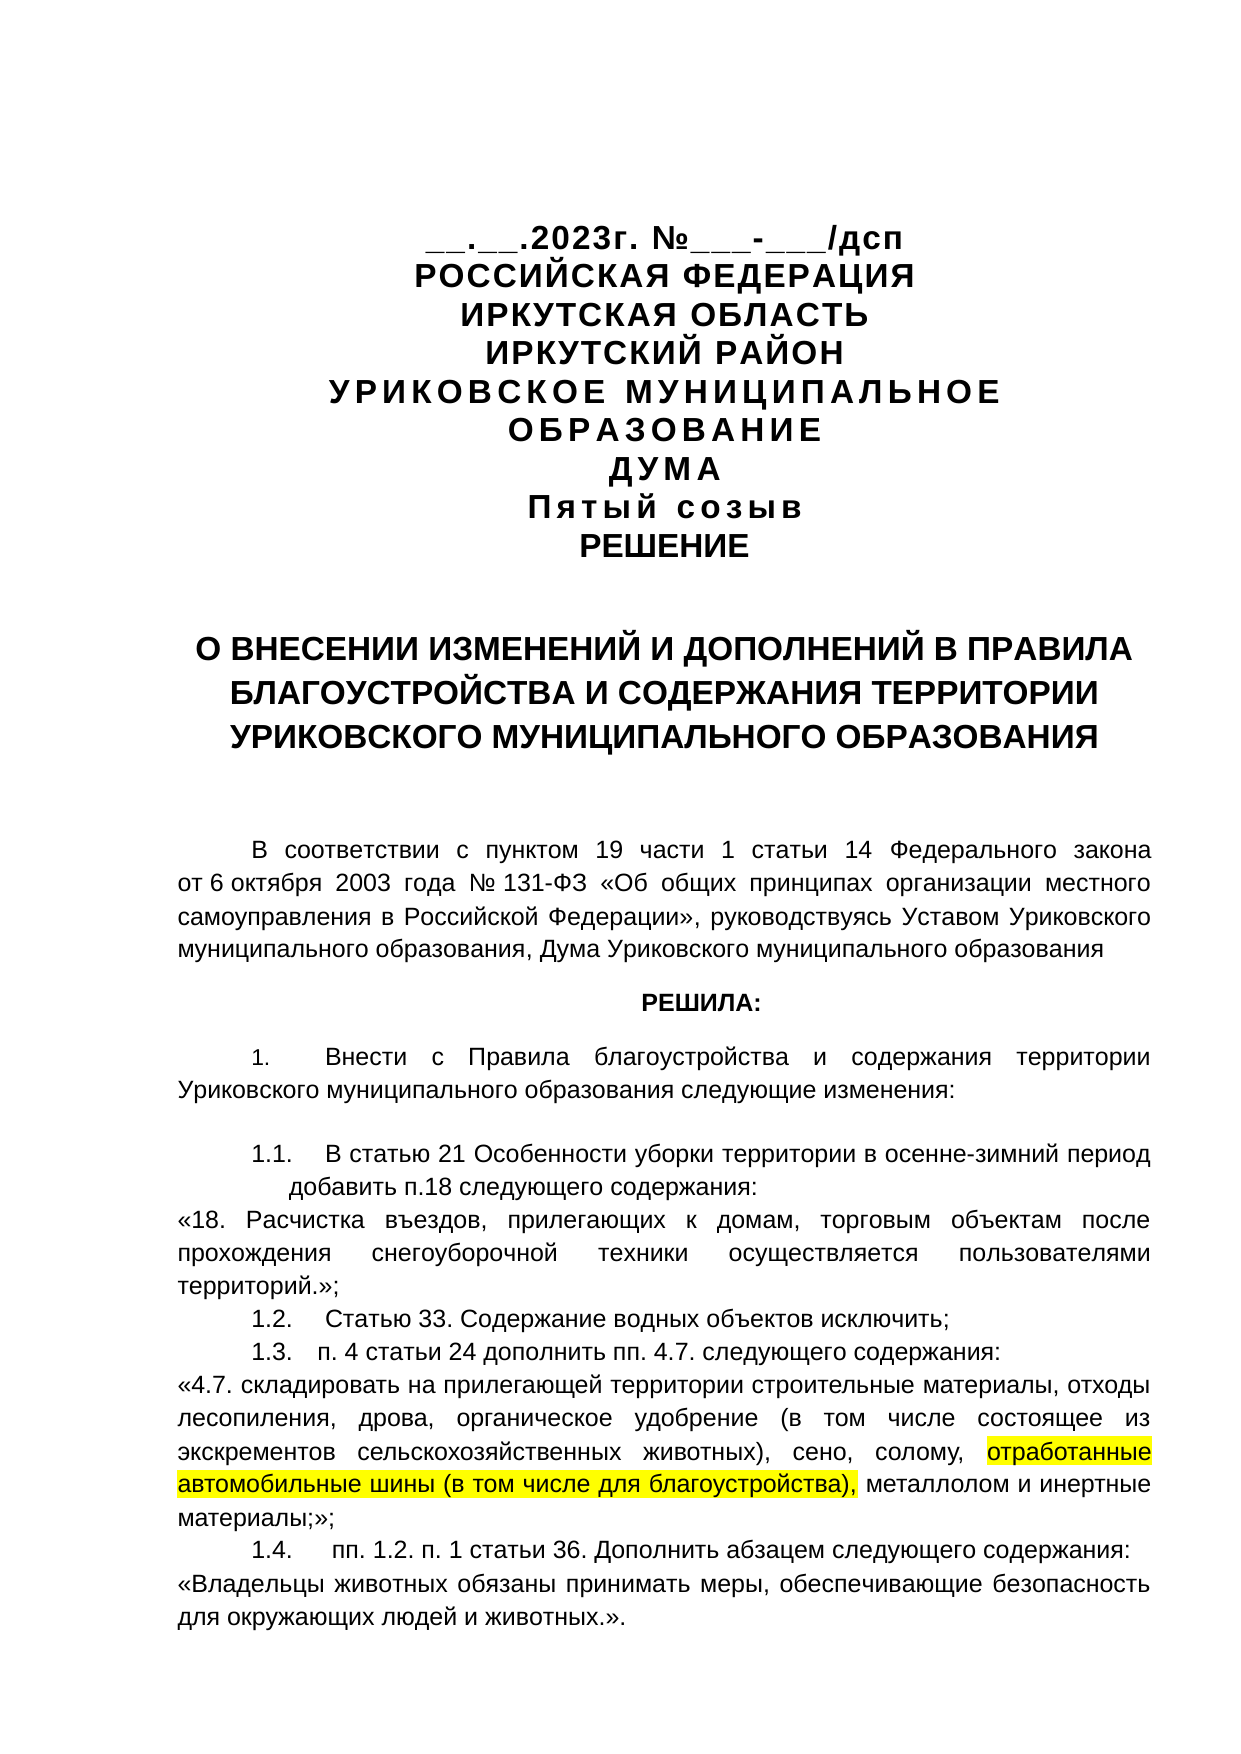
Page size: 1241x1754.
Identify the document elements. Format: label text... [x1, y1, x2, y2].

text ДУМА [177, 449, 1152, 487]
text ИРКУТСКАЯ ОБЛАСТЬ [177, 295, 1152, 333]
text __.__.2023г. №___-___/дсп [177, 218, 1152, 257]
list Внести с Правила благоустройства и содержания территории Уриковского муниципального образования следующие изменения: [177, 1042, 1152, 1104]
text «4.7. складировать на прилегающей территории строительные материалы, отходы лесопиления, дрова, органическое удобрение (в том числе состоящее из экскрементов сельскохозяйственных животных), сено, солому, отработанные автомобильные шины (в том числе для благоустройства), металлолом и инертные материалы;»; [177, 1370, 1152, 1531]
text УРИКОВСКОЕ МУНИЦИПАЛЬНОЕ ОБРАЗОВАНИЕ [177, 372, 1152, 449]
text Пятый созыв [177, 487, 1152, 526]
text «18. Расчистка въездов, прилегающих к домам, торговым объектам после прохождения снегоуборочной техники осуществляется пользователями территорий.»; [177, 1205, 1152, 1300]
list Статью 33. Содержание водных объектов исключить; [251, 1304, 1152, 1333]
list п. 4 статьи 24 дополнить пп. 4.7. следующего содержания: [251, 1337, 1152, 1366]
text РОССИЙСКАЯ ФЕДЕРАЦИЯ [177, 257, 1152, 295]
text РЕШИЛА: [177, 988, 1152, 1017]
text РЕШЕНИЕ [177, 526, 1152, 564]
text В соответствии с пунктом 19 части 1 статьи 14 Федерального закона от 6 октября 2003 года № 131-ФЗ «Об общих принципах организации местного самоуправления в Российской Федерации», руководствуясь Уставом Уриковского муниципального образования, Дума Уриковского муниципального образования [177, 835, 1152, 963]
list пп. 1.2. п. 1 статьи 36. Дополнить абзацем следующего содержания: [251, 1536, 1152, 1564]
text О ВНЕСЕНИИ ИЗМЕНЕНИЙ И ДОПОЛНЕНИЙ В ПРАВИЛА БЛАГОУСТРОЙСТВА И СОДЕРЖАНИЯ ТЕРРИТОРИИ УРИКОВСКОГО МУНИЦИПАЛЬНОГО ОБРАЗОВАНИЯ [177, 629, 1152, 756]
list «Владельцы животных обязаны принимать меры, обеспечивающие безопасность для окружающих людей и животных.». [177, 1568, 1152, 1630]
list В статью 21 Особенности уборки территории в осенне-зимний период добавить п.18 следующего содержания: [251, 1139, 1152, 1201]
text ИРКУТСКИЙ РАЙОН [177, 333, 1152, 372]
